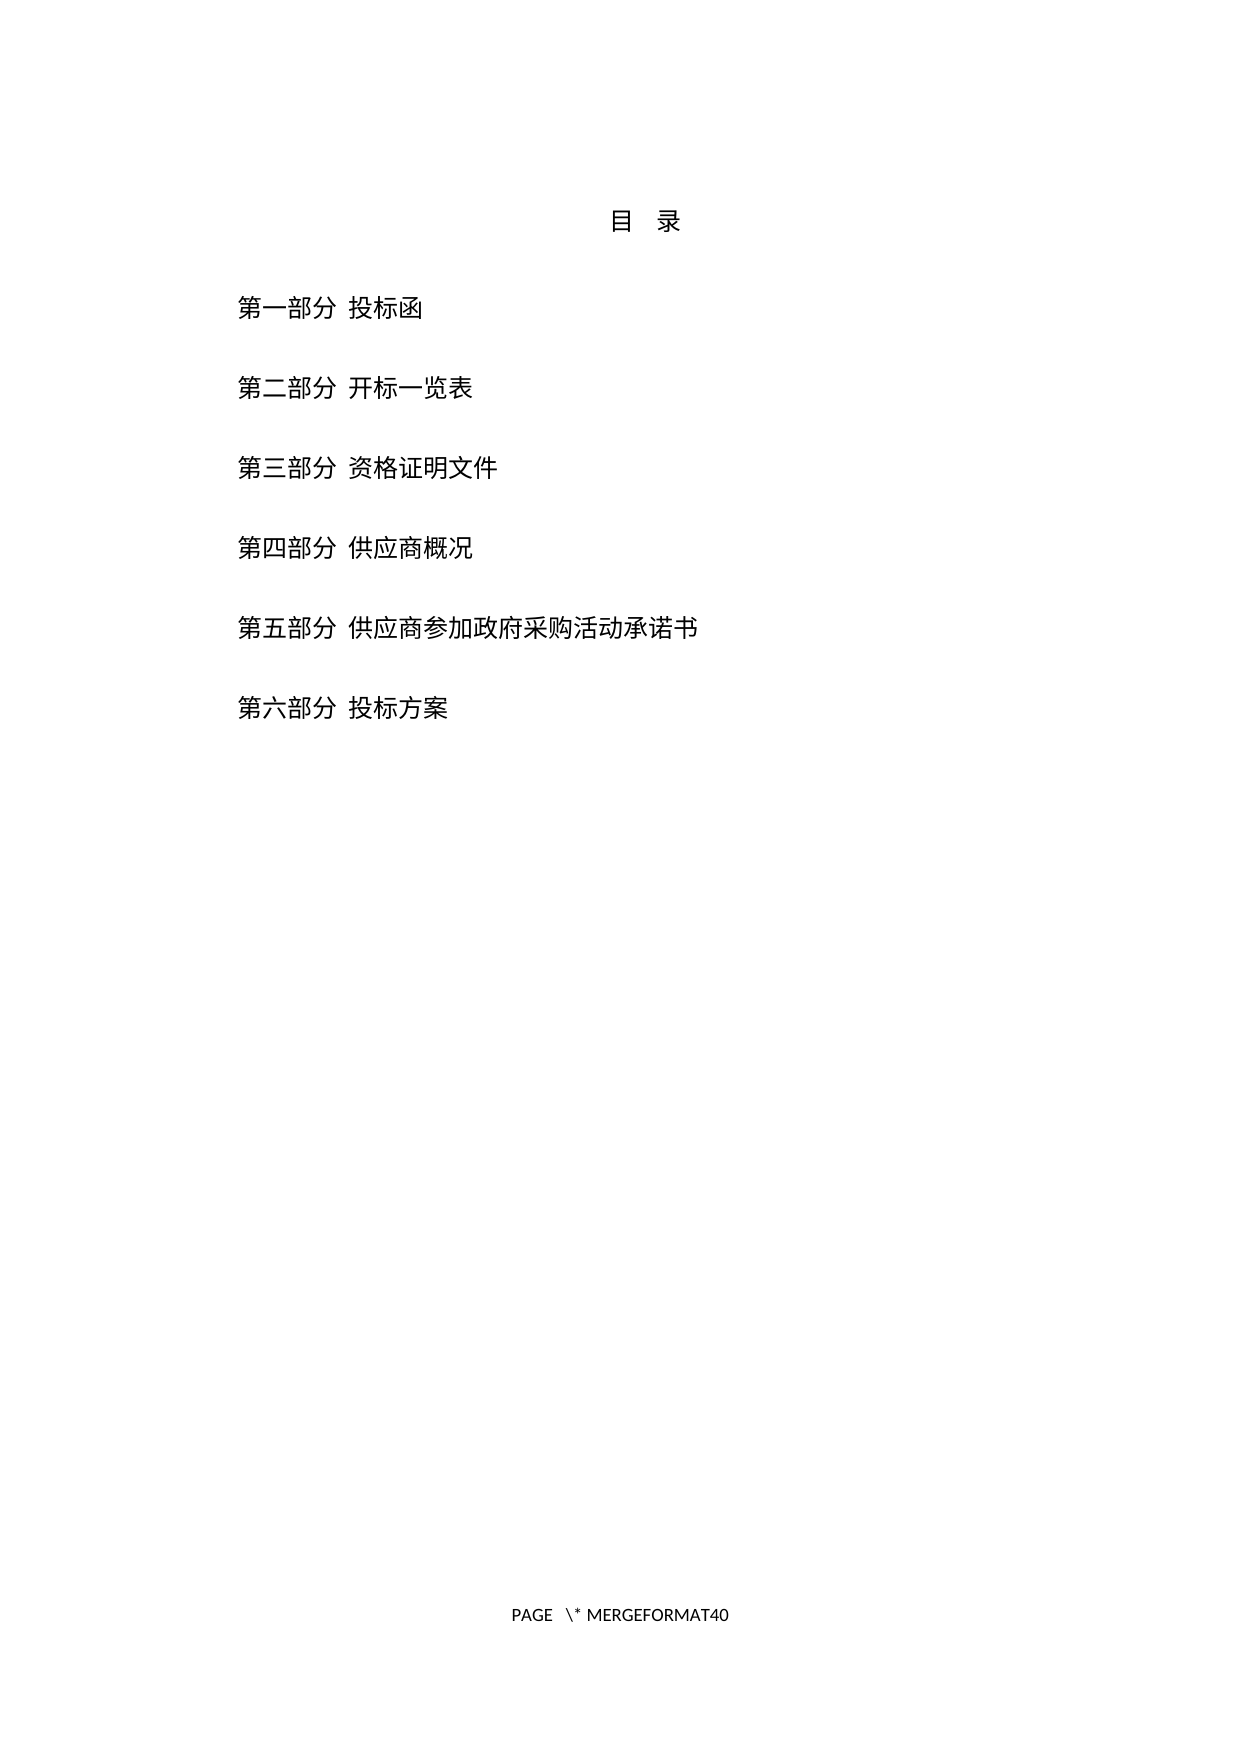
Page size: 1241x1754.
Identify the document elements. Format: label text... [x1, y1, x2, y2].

text 第五部分 供应商参加政府采购活动承诺书 [187, 605, 1053, 648]
text 第二部分 开标一览表 [187, 365, 1053, 408]
text 第三部分 资格证明文件 [187, 445, 1053, 488]
text 第六部分 投标方案 [187, 685, 1053, 728]
text 第四部分 供应商概况 [187, 525, 1053, 568]
text 第一部分 投标函 [187, 285, 1053, 328]
text 目 录 [187, 197, 1053, 241]
